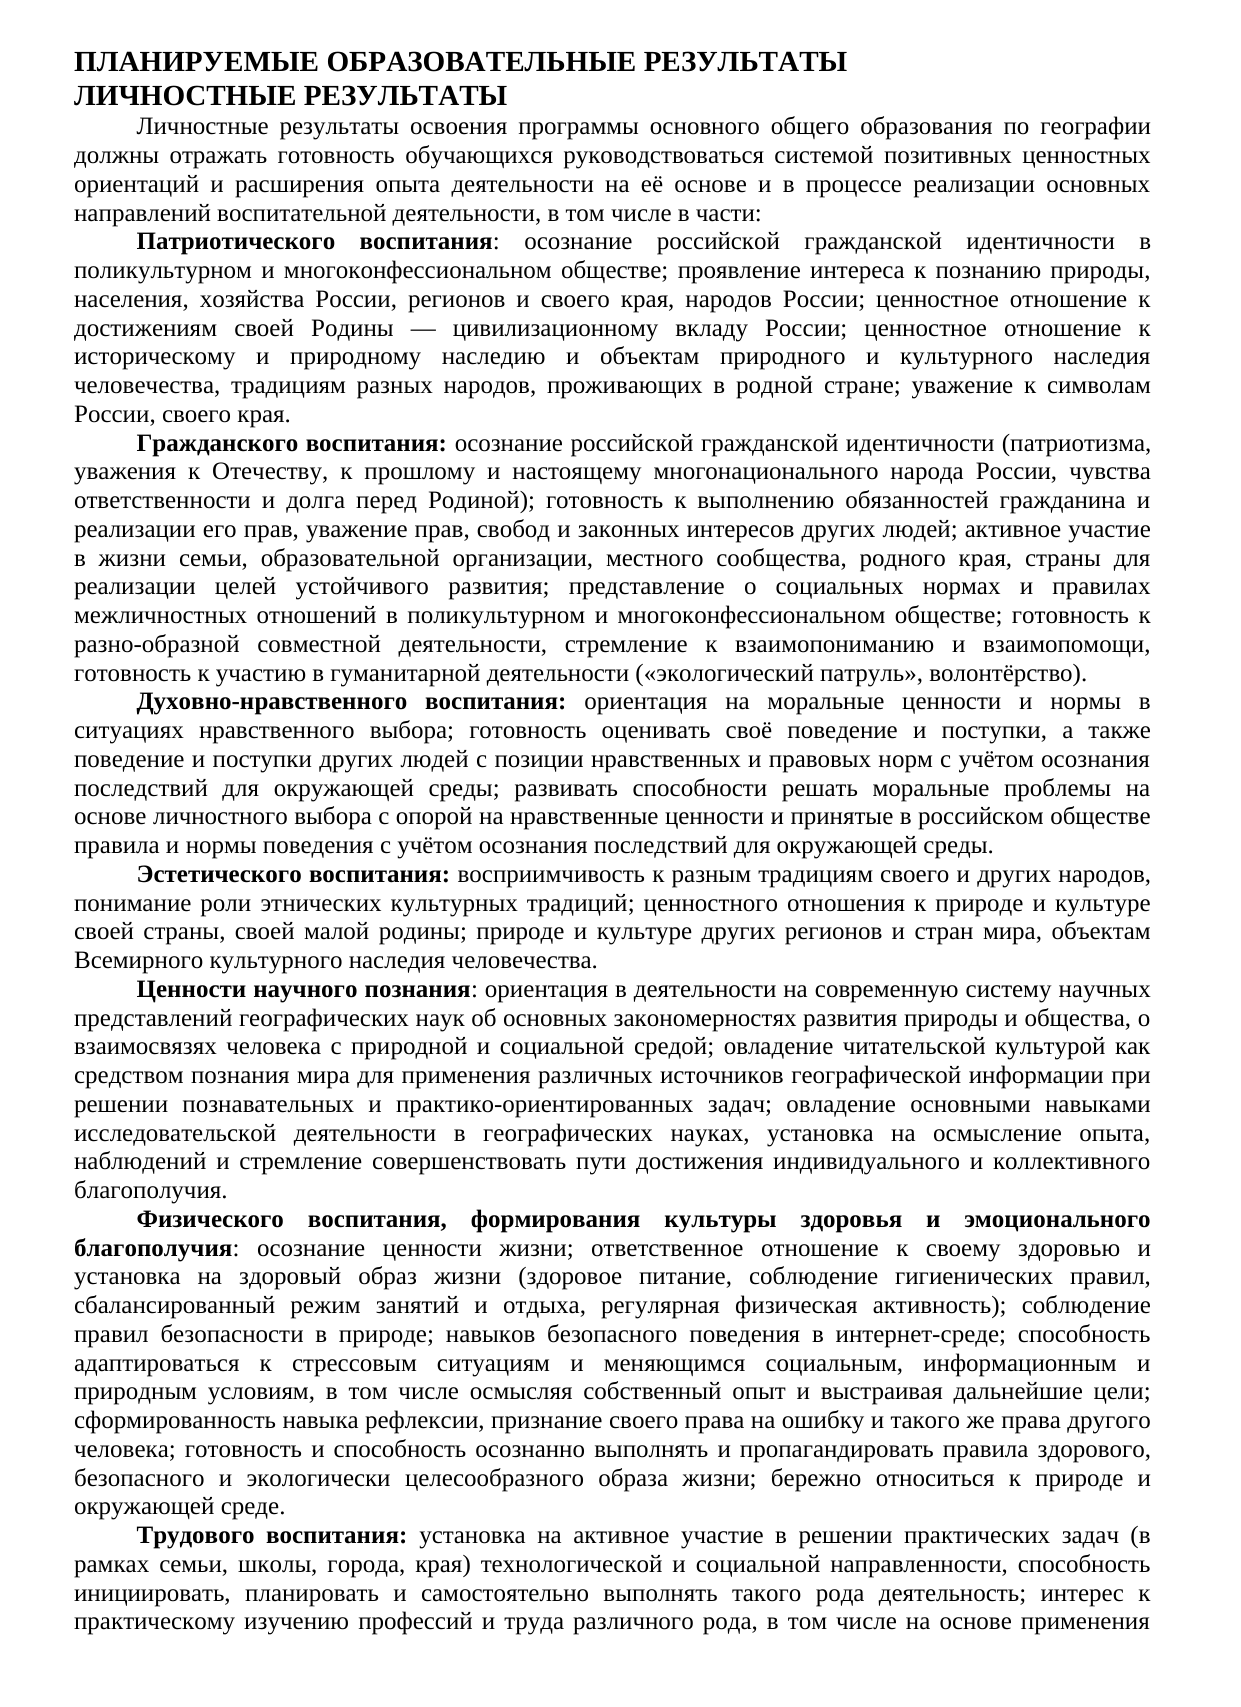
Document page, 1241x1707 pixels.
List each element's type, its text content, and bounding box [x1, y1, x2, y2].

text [74, 1520, 1152, 1635]
text Духовно-нравственного воспитания: ориентация на моральные ценности и нормы в ситуациях нравственного выбора; готовность оценивать своё поведение и поступки, а также поведение и поступки других людей с позиции нравственных и правовых норм с учётом осознания последствий для окружающей среды; развивать способности решать моральные проблемы на основе личностного выбора с опорой на нравственные ценности и принятые в российском обществе правила и нормы поведения с учётом осознания последствий для окружающей среды. [74, 686, 1152, 859]
text Личностные результаты освоения программы основного общего образования по географии должны отражать готовность обучающихся руководствоваться системой позитивных ценностных ориентаций и расширения опыта деятельности на её основе и в процессе реализации основных направлений воспитательной деятельности, в том числе в части: [74, 111, 1152, 226]
text ЛИЧНОСТНЫЕ РЕЗУЛЬТАТЫ [74, 78, 1152, 111]
text Патриотического воспитания: осознание российской гражданской идентичности в поликультурном и многоконфессиональном обществе; проявление интереса к познанию природы, населения, хозяйства России, регионов и своего края, народов России; ценностное отношение к достижениям своей Родины — цивилизационному вкладу России; ценностное отношение к историческому и природному наследию и объектам природного и культурного наследия человечества, традициям разных народов, проживающих в родной стране; уважение к символам России, своего края. [74, 226, 1152, 428]
text Ценности научного познания: ориентация в деятельности на современную систему научных представлений географических наук об основных закономерностях развития природы и общества, о взаимосвязях человека с природной и социальной средой; овладение читательской культурой как средством познания мира для применения различных источников географической информации при решении познавательных и практико-ориентированных задач; овладение основными навыками исследовательской деятельности в географических науках, установка на осмысление опыта, наблюдений и стремление совершенствовать пути достижения индивидуального и коллективного благополучия. [74, 974, 1152, 1204]
text Физического воспитания, формирования культуры здоровья и эмоционального благополучия: осознание ценности жизни; ответственное отношение к своему здоровью и установка на здоровый образ жизни (здоровое питание, соблюдение гигиенических правил, сбалансированный режим занятий и отдыха, регулярная физическая активность); соблюдение правил безопасности в природе; навыков безопасного поведения в интернет-среде; способность адаптироваться к стрессовым ситуациям и меняющимся социальным, информационным и природным условиям, в том числе осмысляя собственный опыт и выстраивая дальнейшие цели; сформированность навыка рефлексии, признание своего права на ошибку и такого же права другого человека; готовность и способность осознанно выполнять и пропагандировать правила здорового, безопасного и экологически целесообразного образа жизни; бережно относиться к природе и окружающей среде. [74, 1204, 1152, 1520]
text Эстетического воспитания: восприимчивость к разным традициям своего и других народов, понимание роли этнических культурных традиций; ценностного отношения к природе и культуре своей страны, своей малой родины; природе и культуре других регионов и стран мира, объектам Всемирного культурного наследия человечества. [74, 859, 1152, 974]
text Гражданского воспитания: осознание российской гражданской идентичности (патриотизма, уважения к Отечеству, к прошлому и настоящему многонационального народа России, чувства ответственности и долга перед Родиной); готовность к выполнению обязанностей гражданина и реализации его прав, уважение прав, свобод и законных интересов других людей; активное участие в жизни семьи, образовательной организации, местного сообщества, родного края, страны для реализации целей устойчивого развития; представление о социальных нормах и правилах межличностных отношений в поликультурном и многоконфессиональном обществе; готовность к разно-образной совместной деятельности, стремление к взаимопониманию и взаимопомощи, готовность к участию в гуманитарной деятельности («экологический патруль», волонтёрство). [74, 428, 1152, 686]
text ПЛАНИРУЕМЫЕ ОБРАЗОВАТЕЛЬНЫЕ РЕЗУЛЬТАТЫ [74, 44, 1152, 78]
